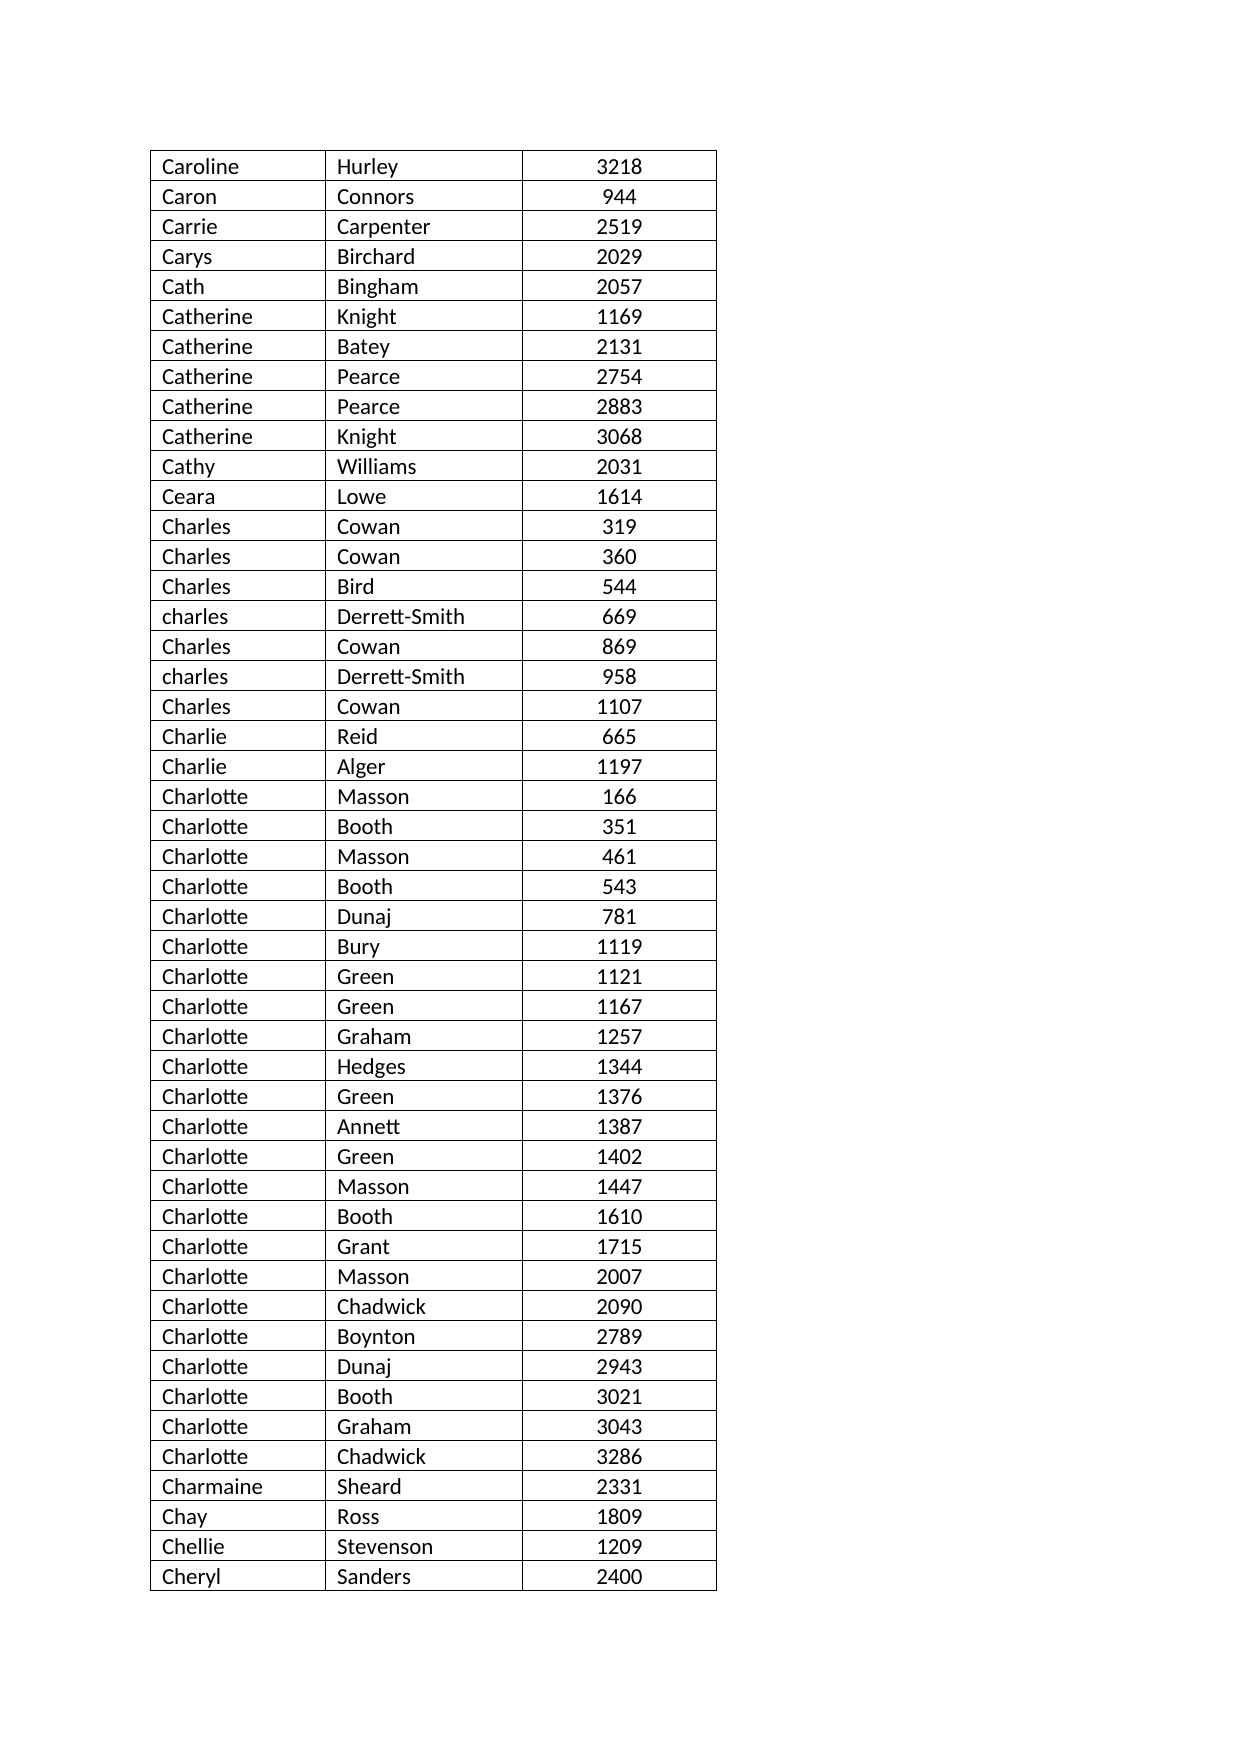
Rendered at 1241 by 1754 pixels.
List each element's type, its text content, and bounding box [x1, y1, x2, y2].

table_cell 543 [523, 871, 716, 900]
table_cell Charlotte [151, 1111, 325, 1140]
table_cell Charmaine [151, 1471, 325, 1500]
table_cell Ceara [151, 481, 325, 510]
table_cell Ross [326, 1501, 522, 1530]
table_cell Charlotte [151, 1021, 325, 1050]
table_cell Connors [326, 181, 522, 210]
table_cell Chay [151, 1501, 325, 1530]
table_cell 1376 [523, 1081, 716, 1110]
table_cell 2331 [523, 1471, 716, 1500]
table_cell Knight [326, 421, 522, 450]
table_cell 1715 [523, 1231, 716, 1260]
table_cell Charles [151, 541, 325, 570]
table_cell 1119 [523, 931, 716, 960]
table_cell Reid [326, 721, 522, 750]
table_cell Bingham [326, 271, 522, 300]
table_cell 1121 [523, 961, 716, 990]
table_cell 665 [523, 721, 716, 750]
table_cell Chadwick [326, 1291, 522, 1320]
table_cell 1257 [523, 1021, 716, 1050]
table_cell Charlotte [151, 1291, 325, 1320]
table_cell 781 [523, 901, 716, 930]
table_cell Catherine [151, 391, 325, 420]
table_cell Charlie [151, 751, 325, 780]
table_cell Knight [326, 301, 522, 330]
table_cell 1614 [523, 481, 716, 510]
table_cell 2883 [523, 391, 716, 420]
table_cell 2400 [523, 1561, 716, 1590]
table_cell 2519 [523, 211, 716, 240]
table_cell Green [326, 961, 522, 990]
table_cell Hurley [326, 151, 522, 180]
table_cell 944 [523, 181, 716, 210]
table_cell Cowan [326, 691, 522, 720]
table_cell Cathy [151, 451, 325, 480]
table_cell 2031 [523, 451, 716, 480]
table_cell Charlotte [151, 1171, 325, 1200]
table_cell 1169 [523, 301, 716, 330]
table_cell Green [326, 991, 522, 1020]
table_cell Chellie [151, 1531, 325, 1560]
table_cell Batey [326, 331, 522, 360]
table_cell Cowan [326, 511, 522, 540]
table_cell Graham [326, 1411, 522, 1440]
table_cell Graham [326, 1021, 522, 1050]
table_cell Masson [326, 781, 522, 810]
table_cell Dunaj [326, 1351, 522, 1380]
table_cell Catherine [151, 331, 325, 360]
table_cell 2029 [523, 241, 716, 270]
table_cell Cowan [326, 631, 522, 660]
table_cell 2789 [523, 1321, 716, 1350]
table_cell 3021 [523, 1381, 716, 1410]
table_cell charles [151, 601, 325, 630]
table_cell Booth [326, 1201, 522, 1230]
table_cell Charlotte [151, 931, 325, 960]
table_cell 166 [523, 781, 716, 810]
table_cell Carrie [151, 211, 325, 240]
table_cell 2943 [523, 1351, 716, 1380]
table_cell 3218 [523, 151, 716, 180]
table_cell Carpenter [326, 211, 522, 240]
table_cell 1447 [523, 1171, 716, 1200]
table_cell Boynton [326, 1321, 522, 1350]
table_cell Charlotte [151, 841, 325, 870]
table_cell Lowe [326, 481, 522, 510]
table_cell Charlotte [151, 1381, 325, 1410]
table_cell Dunaj [326, 901, 522, 930]
table_cell Annett [326, 1111, 522, 1140]
table_cell 2057 [523, 271, 716, 300]
table_cell Charles [151, 571, 325, 600]
table_cell 2754 [523, 361, 716, 390]
table_cell Booth [326, 1381, 522, 1410]
table_cell Cath [151, 271, 325, 300]
table_cell Cheryl [151, 1561, 325, 1590]
table_cell Catherine [151, 421, 325, 450]
table_cell 958 [523, 661, 716, 690]
table_cell 1387 [523, 1111, 716, 1140]
table_cell Williams [326, 451, 522, 480]
table_cell 3043 [523, 1411, 716, 1440]
table_cell Bird [326, 571, 522, 600]
table_cell 1197 [523, 751, 716, 780]
table_cell Sheard [326, 1471, 522, 1500]
table_cell Catherine [151, 361, 325, 390]
table_cell Charlotte [151, 811, 325, 840]
table_cell Charlotte [151, 991, 325, 1020]
table_cell Charlotte [151, 1351, 325, 1380]
table_cell Charlotte [151, 871, 325, 900]
table_cell Grant [326, 1231, 522, 1260]
table_cell 1107 [523, 691, 716, 720]
table_cell Masson [326, 841, 522, 870]
table_cell Charlie [151, 721, 325, 750]
table_cell Masson [326, 1261, 522, 1290]
table_cell 1167 [523, 991, 716, 1020]
table_cell Charlotte [151, 1321, 325, 1350]
table_cell Charlotte [151, 1141, 325, 1170]
table_cell Masson [326, 1171, 522, 1200]
table_cell 2007 [523, 1261, 716, 1290]
table_cell Caron [151, 181, 325, 210]
table_cell Charles [151, 631, 325, 660]
table_cell Charlotte [151, 901, 325, 930]
table_cell 669 [523, 601, 716, 630]
table_cell Caroline [151, 151, 325, 180]
table_cell 544 [523, 571, 716, 600]
table_cell 360 [523, 541, 716, 570]
table_cell 3286 [523, 1441, 716, 1470]
table_cell Charlotte [151, 1441, 325, 1470]
table_cell Charlotte [151, 1261, 325, 1290]
table_cell 1209 [523, 1531, 716, 1560]
table_cell Charlotte [151, 1411, 325, 1440]
table_cell Green [326, 1141, 522, 1170]
table_cell 2131 [523, 331, 716, 360]
table_cell Catherine [151, 301, 325, 330]
table_cell Derrett-Smith [326, 661, 522, 690]
table_cell Charlotte [151, 1201, 325, 1230]
table_cell 3068 [523, 421, 716, 450]
table_cell Carys [151, 241, 325, 270]
table_cell Stevenson [326, 1531, 522, 1560]
table_cell 351 [523, 811, 716, 840]
table_cell Booth [326, 811, 522, 840]
table_cell Charlotte [151, 961, 325, 990]
table_cell Charlotte [151, 1081, 325, 1110]
table_cell 319 [523, 511, 716, 540]
table_cell 1402 [523, 1141, 716, 1170]
table_cell Derrett-Smith [326, 601, 522, 630]
table_cell Charles [151, 511, 325, 540]
table_cell Charlotte [151, 781, 325, 810]
table_cell Pearce [326, 361, 522, 390]
table_cell Charles [151, 691, 325, 720]
table_cell Pearce [326, 391, 522, 420]
table_cell Chadwick [326, 1441, 522, 1470]
table_cell Charlotte [151, 1051, 325, 1080]
table_cell Sanders [326, 1561, 522, 1590]
table_cell charles [151, 661, 325, 690]
table_cell 1610 [523, 1201, 716, 1230]
table_cell Cowan [326, 541, 522, 570]
table_cell 2090 [523, 1291, 716, 1320]
table_cell Hedges [326, 1051, 522, 1080]
table_cell 1809 [523, 1501, 716, 1530]
table_cell Green [326, 1081, 522, 1110]
table_cell 869 [523, 631, 716, 660]
table_cell Charlotte [151, 1231, 325, 1260]
table_cell Booth [326, 871, 522, 900]
table_cell Bury [326, 931, 522, 960]
table_cell Alger [326, 751, 522, 780]
table_cell Birchard [326, 241, 522, 270]
table_cell 1344 [523, 1051, 716, 1080]
table_cell 461 [523, 841, 716, 870]
